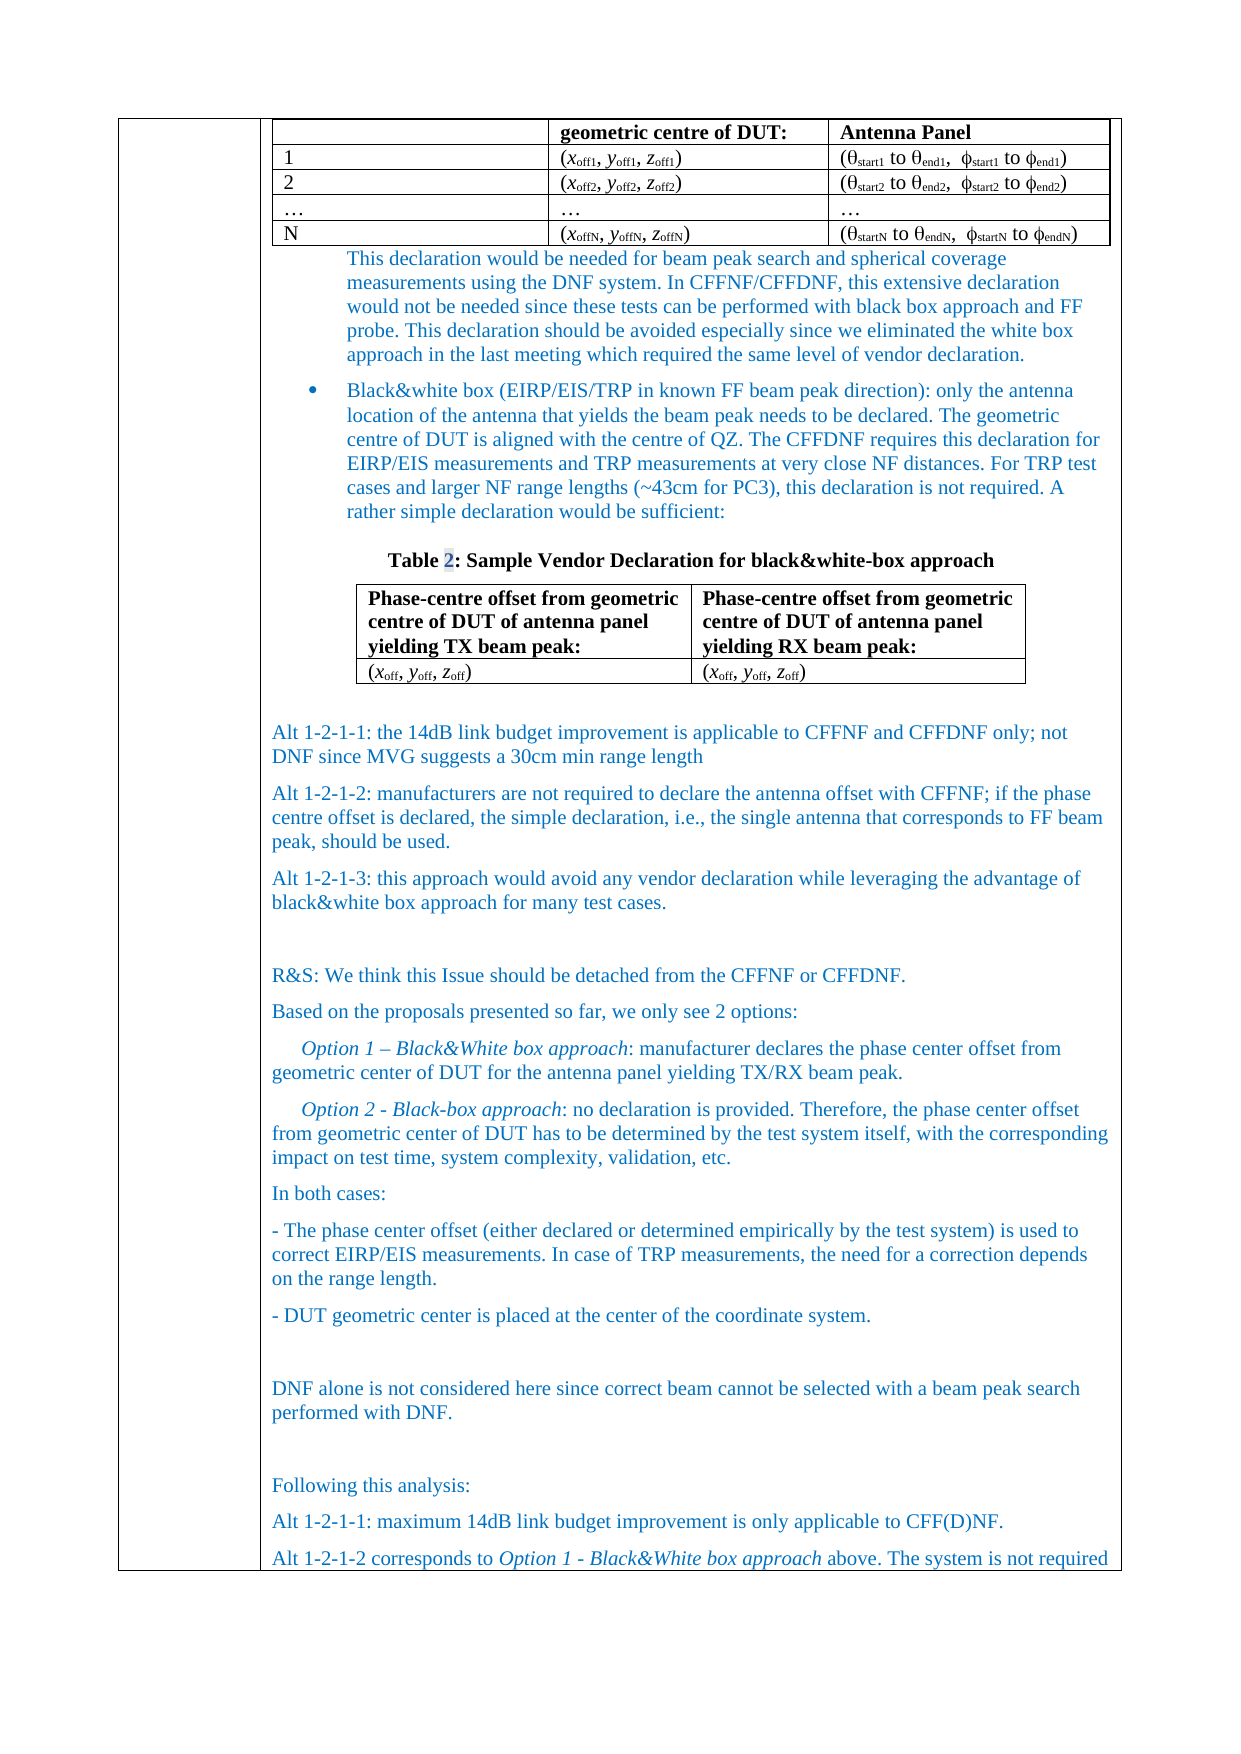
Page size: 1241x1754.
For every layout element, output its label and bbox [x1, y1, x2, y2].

table_cell [261, 119, 1121, 1570]
table_cell [119, 119, 260, 1570]
